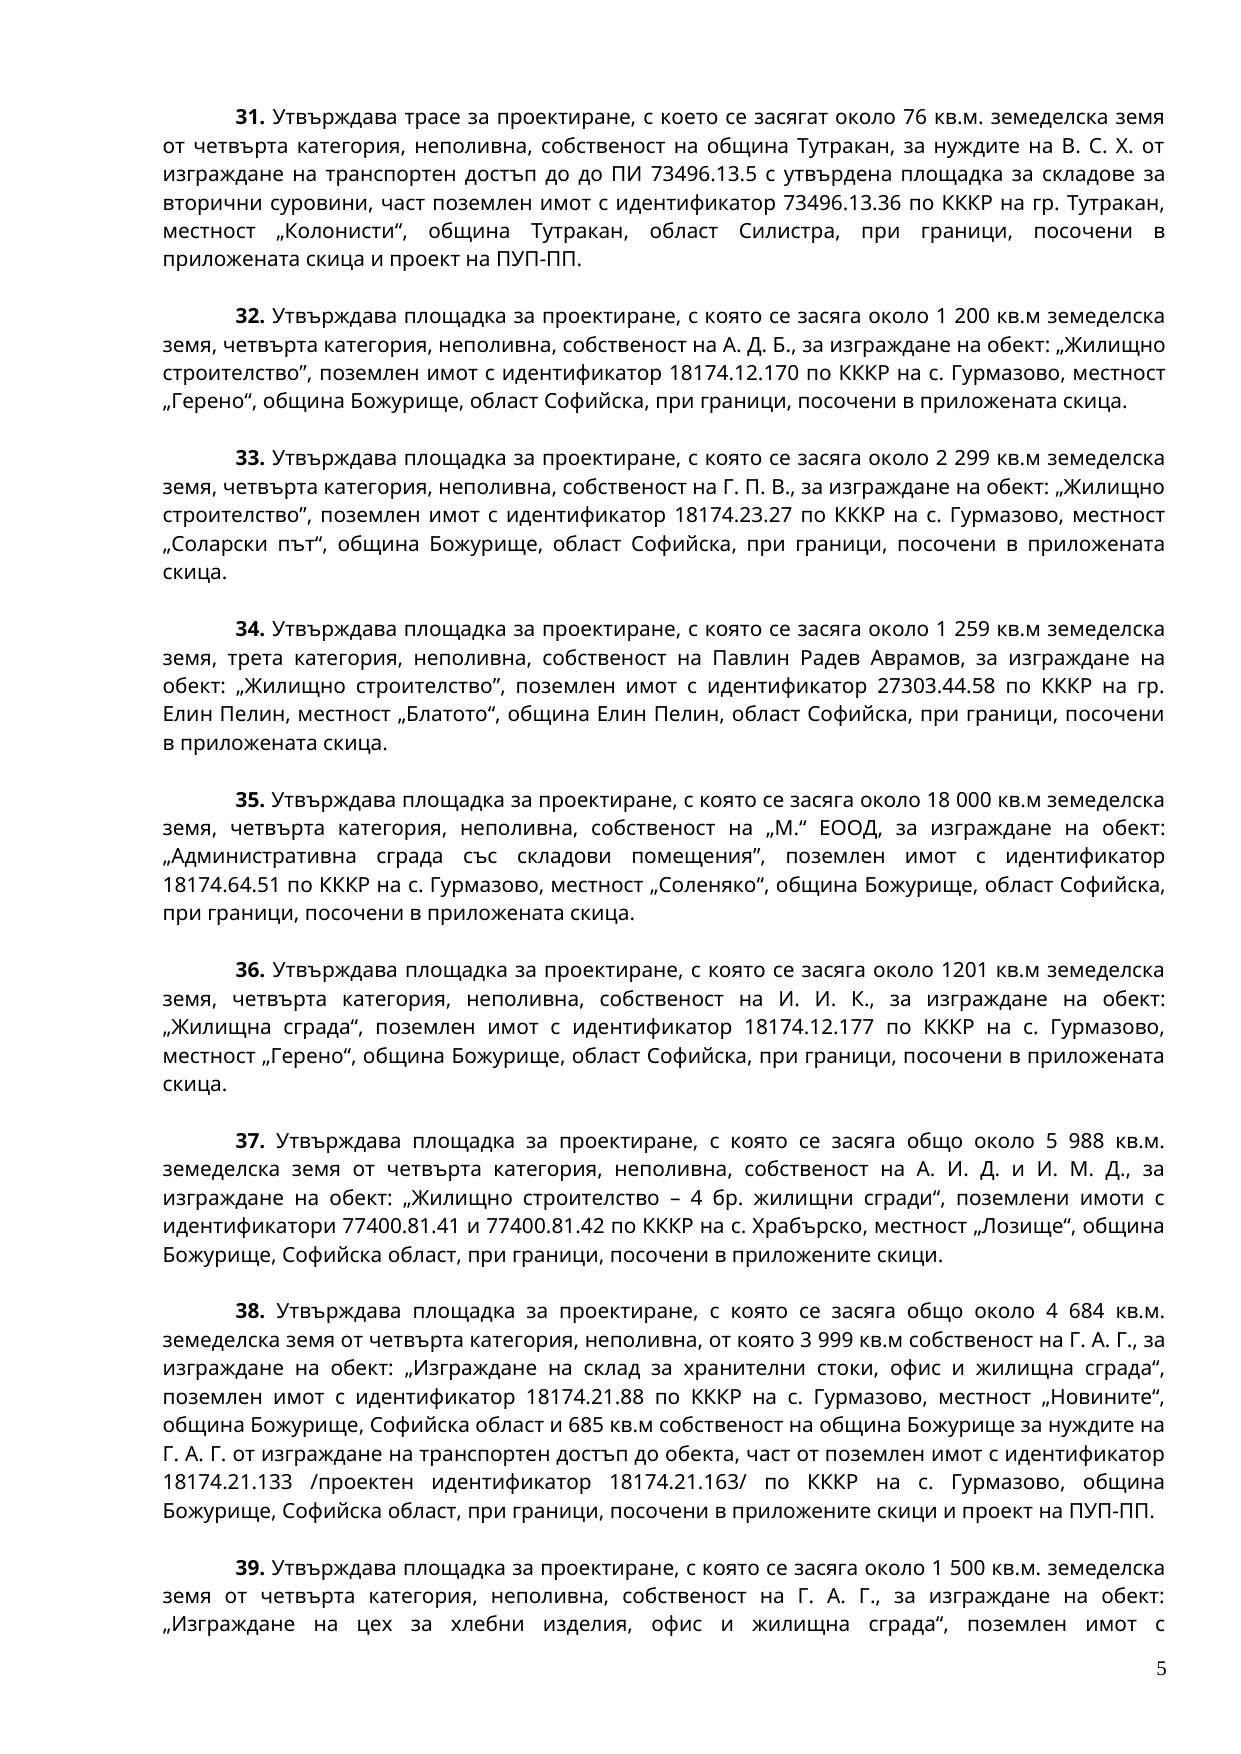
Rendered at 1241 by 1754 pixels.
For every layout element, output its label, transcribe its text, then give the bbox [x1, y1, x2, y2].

text 38. Утвърждава площадка за проектиране, с която се засяга общо около 4 684 кв.м. земеделска земя от четвърта категория, неполивна, от която 3 999 кв.м собственост на Г. А. Г., за изграждане на обект: „Изграждане на склад за хранителни стоки, офис и жилищна сграда“, поземлен имот с идентификатор 18174.21.88 по КККР на с. Гурмазово, местност „Новините“, община Божурище, Софийска област и 685 кв.м собственост на община Божурище за нуждите на Г. А. Г. от изграждане на транспортен достъп до обекта, част от поземлен имот с идентификатор 18174.21.133 /проектен идентификатор 18174.21.163/ по КККР на с. Гурмазово, община Божурище, Софийска област, при граници, посочени в приложените скици и проект на ПУП-ПП. [162, 1297, 1167, 1524]
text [162, 1553, 1167, 1638]
text 37. Утвърждава площадка за проектиране, с която се засяга общо около 5 988 кв.м. земеделска земя от четвърта категория, неполивна, собственост на А. И. Д. и И. М. Д., за изграждане на обект: „Жилищно строителство – 4 бр. жилищни сгради“, поземлени имоти с идентификатори 77400.81.41 и 77400.81.42 по КККР на с. Храбърско, местност „Лозище“, община Божурище, Софийска област, при граници, посочени в приложените скици. [162, 1126, 1167, 1268]
text 34. Утвърждава площадка за проектиране, с която се засяга около 1 259 кв.м земеделска земя, трета категория, неполивна, собственост на Павлин Радев Аврамов, за изграждане на обект: „Жилищно строителство”, поземлен имот с идентификатор 27303.44.58 по КККР на гр. Елин Пелин, местност „Блатото“, община Елин Пелин, област Софийска, при граници, посочени в приложената скица. [162, 614, 1167, 756]
text 36. Утвърждава площадка за проектиране, с която се засяга около 1201 кв.м земеделска земя, четвърта категория, неполивна, собственост на И. И. К., за изграждане на обект: „Жилищна сграда“, поземлен имот с идентификатор 18174.12.177 по КККР на с. Гурмазово, местност „Герено“, община Божурище, област Софийска, при граници, посочени в приложената скица. [162, 955, 1167, 1098]
text 33. Утвърждава площадка за проектиране, с която се засяга около 2 299 кв.м земеделска земя, четвърта категория, неполивна, собственост на Г. П. В., за изграждане на обект: „Жилищно строителство”, поземлен имот с идентификатор 18174.23.27 по КККР на с. Гурмазово, местност „Соларски път“, община Божурище, област Софийска, при граници, посочени в приложената скица. [162, 443, 1167, 586]
text 32. Утвърждава площадка за проектиране, с която се засяга около 1 200 кв.м земеделска земя, четвърта категория, неполивна, собственост на А. Д. Б., за изграждане на обект: „Жилищно строителство”, поземлен имот с идентификатор 18174.12.170 по КККР на с. Гурмазово, местност „Герено“, община Божурище, област Софийска, при граници, посочени в приложената скица. [162, 301, 1167, 415]
text 35. Утвърждава площадка за проектиране, с която се засяга около 18 000 кв.м земеделска земя, четвърта категория, неполивна, собственост на „М.“ ЕООД, за изграждане на обект: „Административна сграда със складови помещения”, поземлен имот с идентификатор 18174.64.51 по КККР на с. Гурмазово, местност „Соленяко“, община Божурище, област Софийска, при граници, посочени в приложената скица. [162, 785, 1167, 927]
text 31. Утвърждава трасе за проектиране, с което се засягат около 76 кв.м. земеделска земя от четвърта категория, неполивна, собственост на община Тутракан, за нуждите на В. С. Х. от изграждане на транспортен достъп до до ПИ 73496.13.5 с утвърдена площадка за складове за вторични суровини, част поземлен имот с идентификатор 73496.13.36 по КККР на гр. Тутракан, местност „Колонисти“, община Тутракан, област Силистра, при граници, посочени в приложената скица и проект на ПУП-ПП. [162, 102, 1167, 273]
